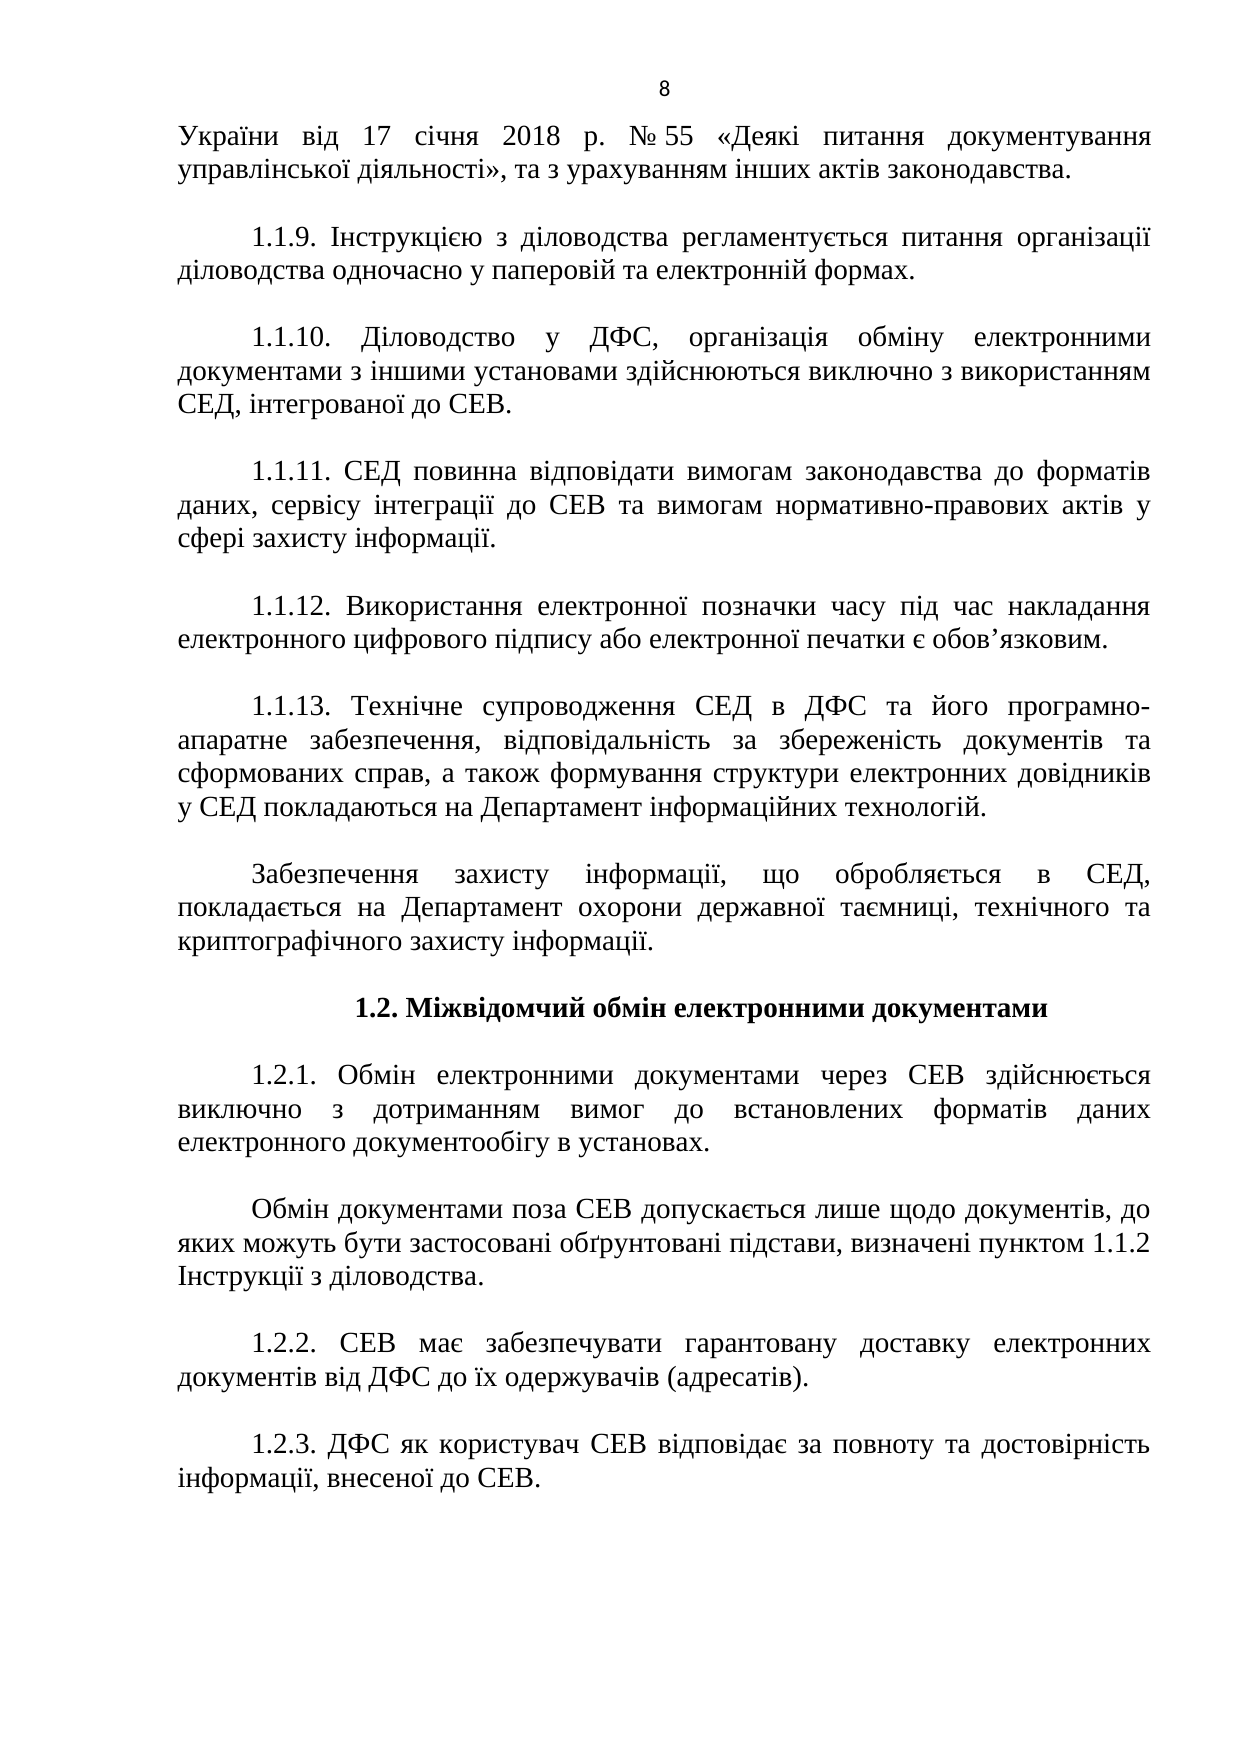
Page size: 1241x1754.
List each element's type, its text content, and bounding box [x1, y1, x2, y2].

text 1.2.2. СЕВ має забезпечувати гарантовану доставку електронних документів від ДФС до їх одержувачів (адресатів). [177, 1326, 1152, 1393]
text Забезпечення захисту інформації, що обробляється в СЕД, покладається на Департамент охорони державної таємниці, технічного та криптографічного захисту інформації. [177, 856, 1152, 957]
text Обмін документами поза СЕВ допускається лише щодо документів, до яких можуть бути застосовані обґрунтовані підстави, визначені пунктом 1.1.2 Інструкції з діловодства. [177, 1191, 1152, 1292]
text 1.1.12. Використання електронної позначки часу під час накладання електронного цифрового підпису або електронної печатки є обов’язковим. [177, 588, 1152, 655]
text 1.1.10. Діловодство у ДФС, організація обміну електронними документами з іншими установами здійснюються виключно з використанням СЕД, інтегрованої до СЕВ. [177, 319, 1152, 420]
text 1.2.1. Обмін електронними документами через СЕВ здійснюється виключно з дотриманням вимог до встановлених форматів даних електронного документообігу в установах. [177, 1057, 1152, 1158]
text 1.1.11. СЕД повинна відповідати вимогам законодавства до форматів даних, сервісу інтеграції до СЕВ та вимогам нормативно-правових актів у сфері захисту інформації. [177, 453, 1152, 554]
text 1.2.3. ДФС як користувач СЕВ відповідає за повноту та достовірність інформації, внесеної до СЕВ. [177, 1426, 1152, 1493]
text 1.1.13. Технічне супроводження СЕД в ДФС та його програмно-апаратне забезпечення, відповідальність за збереженість документів та сформованих справ, а також формування структури електронних довідників у СЕД покладаються на Департамент інформаційних технологій. [177, 688, 1152, 822]
text 1.2. Міжвідомчий обмін електронними документами [177, 990, 1152, 1024]
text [177, 118, 1152, 185]
text 1.1.9. Інструкцією з діловодства регламентується питання організації діловодства одночасно у паперовій та електронній формах. [177, 219, 1152, 286]
